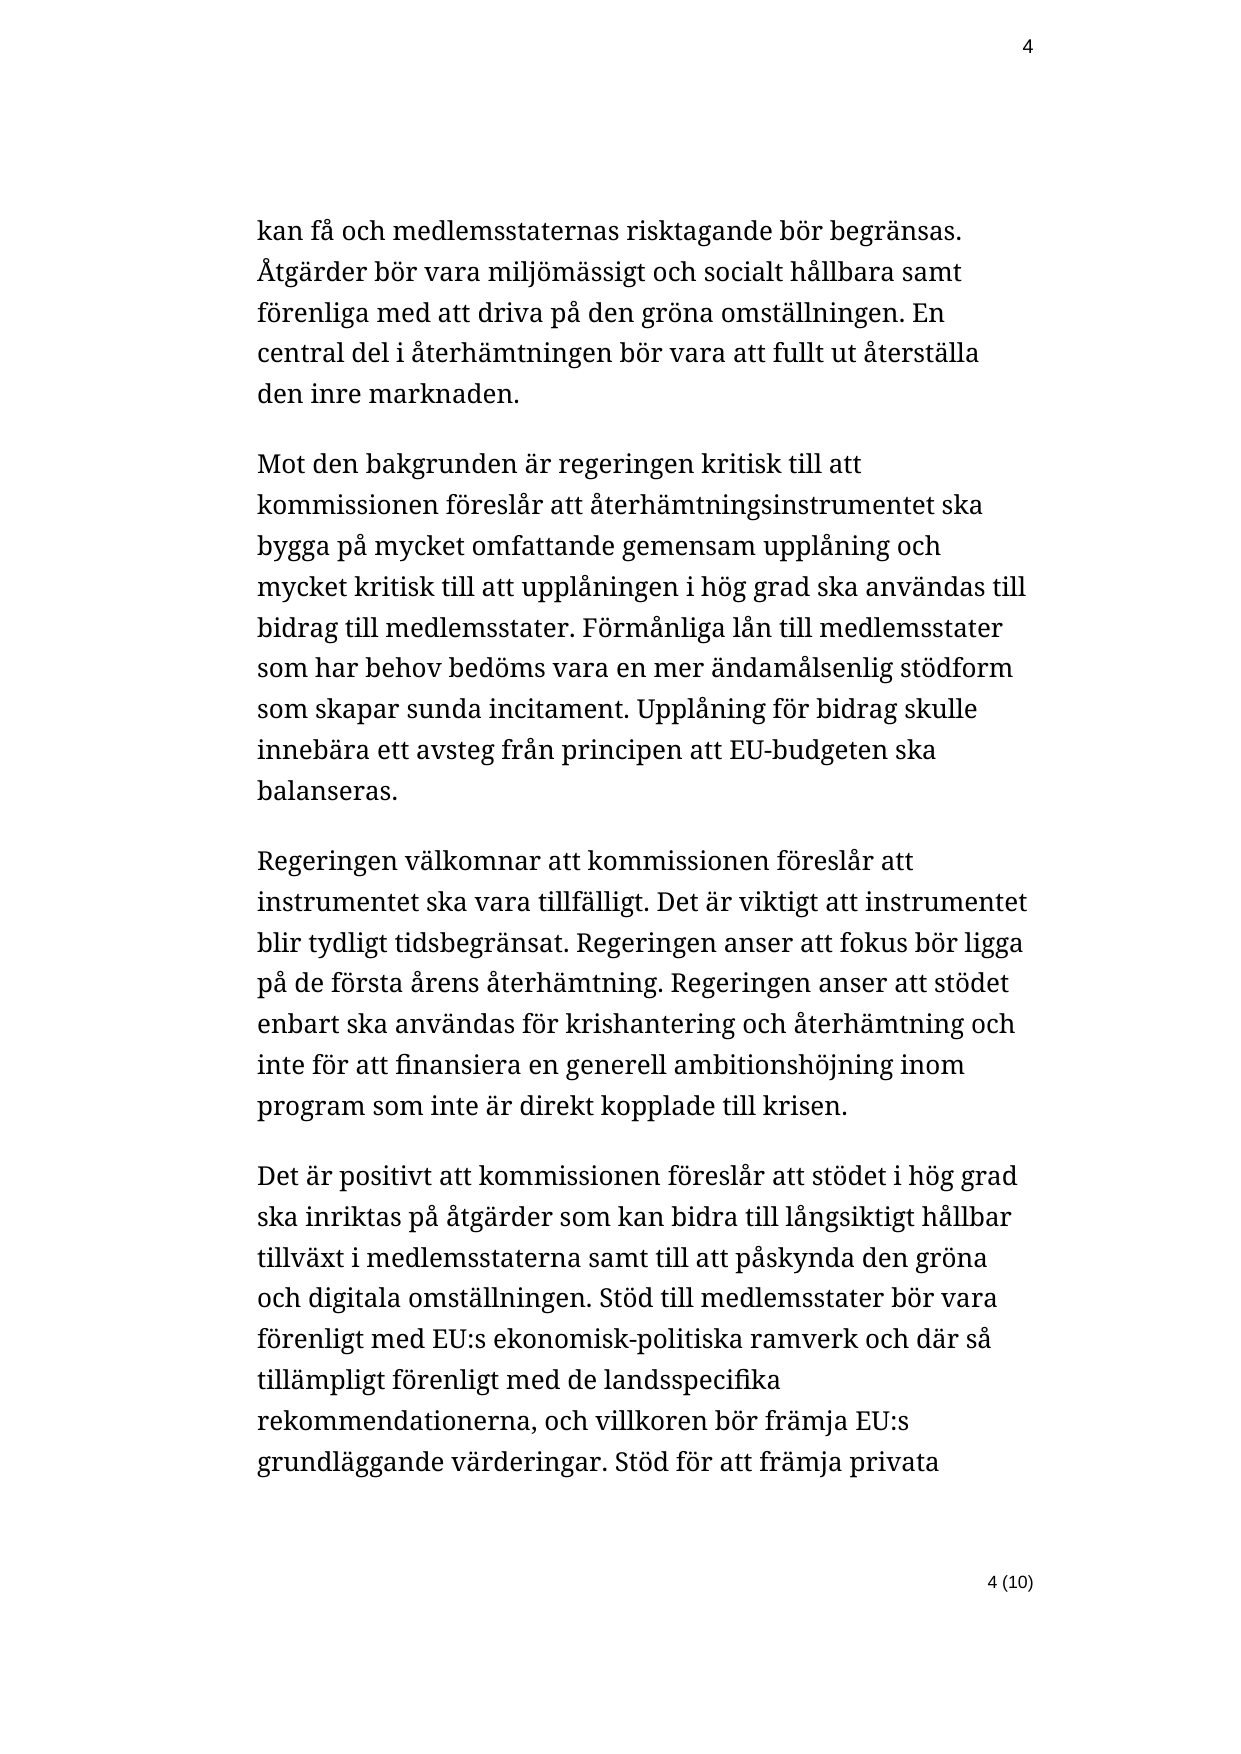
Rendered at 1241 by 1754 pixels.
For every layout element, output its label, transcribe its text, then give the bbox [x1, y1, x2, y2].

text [257, 1158, 1033, 1479]
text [257, 213, 1033, 411]
text Regeringen välkomnar att kommissionen föreslår att instrumentet ska vara tillfälligt. Det är viktigt att instrumentet blir tydligt tidsbegränsat. Regeringen anser att fokus bör ligga på de första årens återhämtning. Regeringen anser att stödet enbart ska användas för krishantering och återhämtning och inte för att finansiera en generell ambitionshöjning inom program som inte är direkt kopplade till krisen. [257, 843, 1033, 1123]
text Mot den bakgrunden är regeringen kritisk till att kommissionen föreslår att återhämtningsinstrumentet ska bygga på mycket omfattande gemensam upplåning och mycket kritisk till att upplåningen i hög grad ska användas till bidrag till medlemsstater. Förmånliga lån till medlemsstater som har behov bedöms vara en mer ändamålsenlig stödform som skapar sunda incitament. Upplåning för bidrag skulle innebära ett avsteg från principen att EU-budgeten ska balanseras. [257, 446, 1033, 808]
